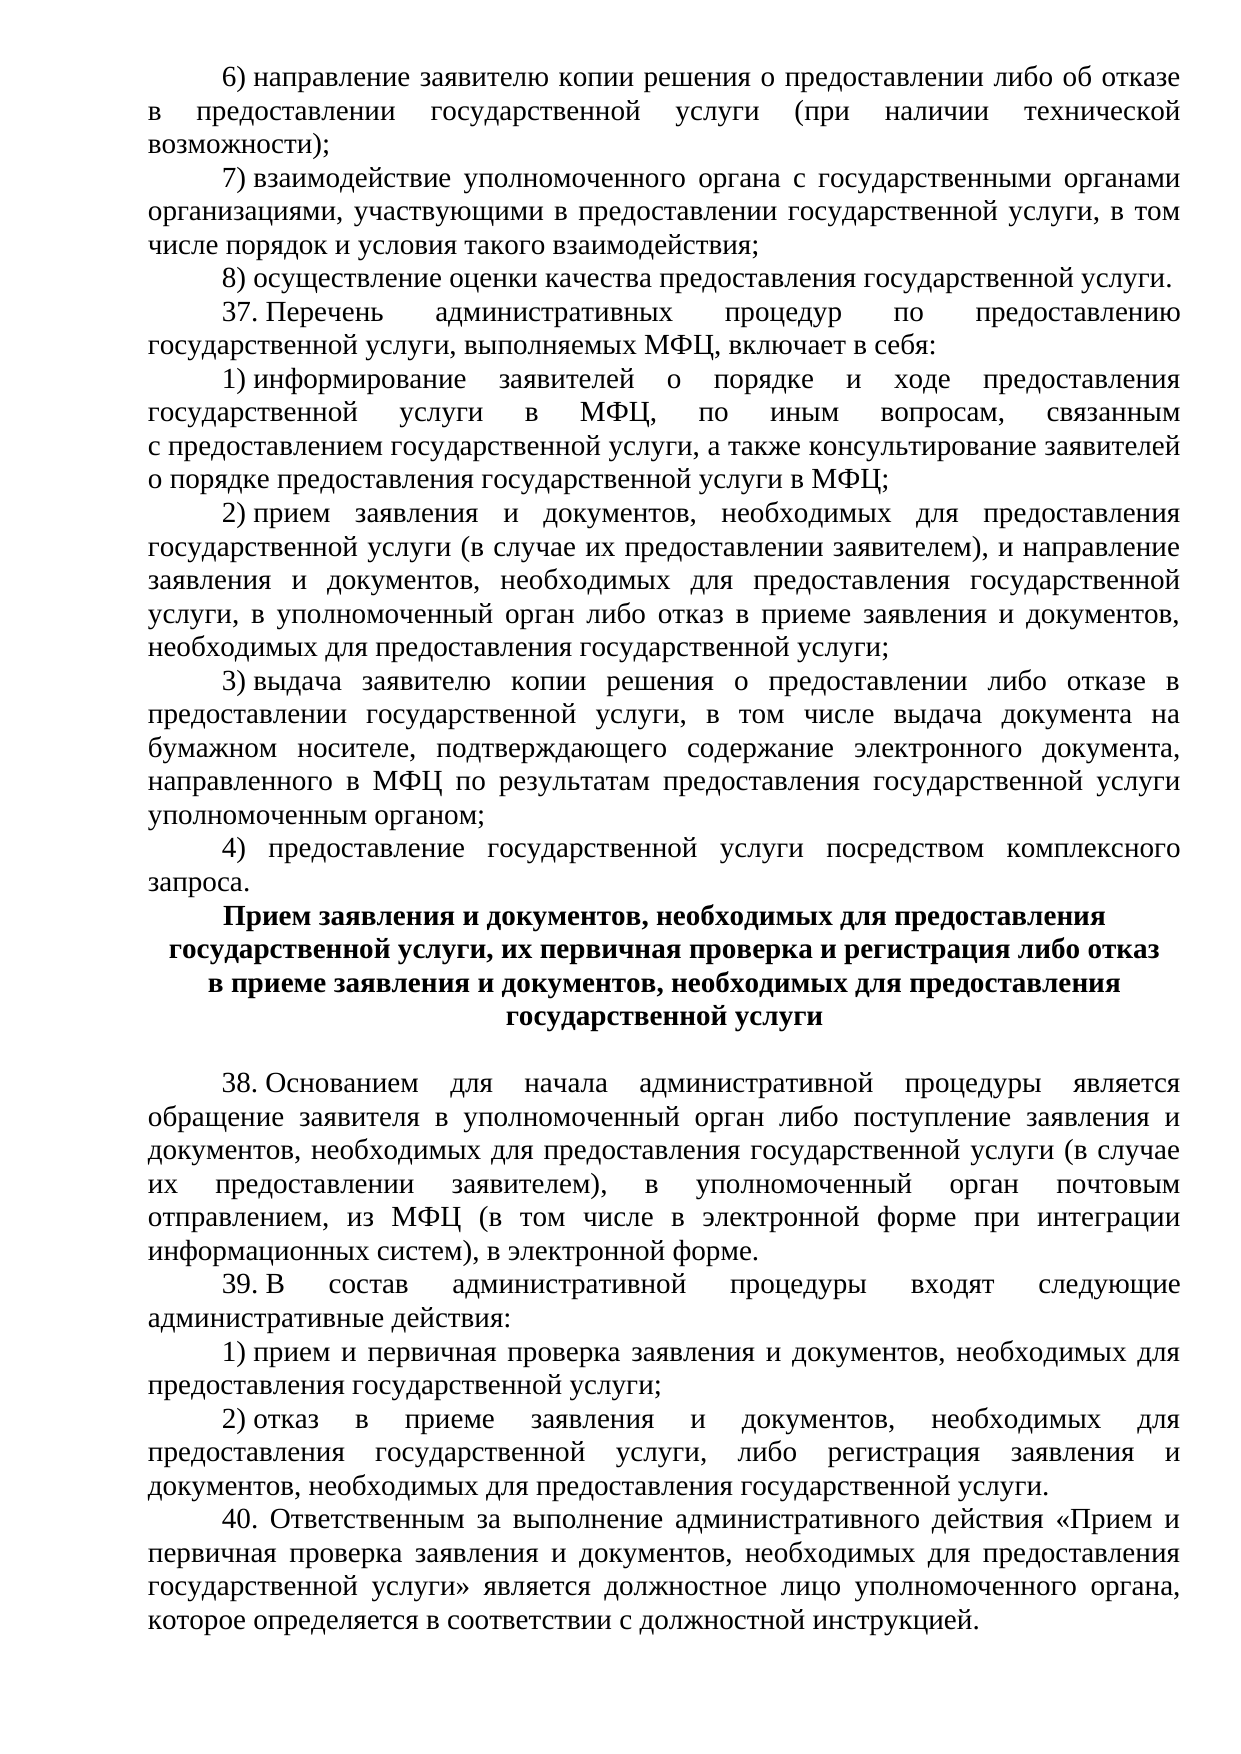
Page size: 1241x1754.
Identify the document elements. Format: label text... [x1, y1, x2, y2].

text 40. Ответственным за выполнение административного действия «Прием и первичная проверка заявления и документов, необходимых для предоставления государственной услуги» является должностное лицо уполномоченного органа, которое определяется в соответствии с должностной инструкцией. [148, 1501, 1181, 1636]
text 2) отказ в приеме заявления и документов, необходимых для предоставления государственной услуги, либо регистрация заявления и документов, необходимых для предоставления государственной услуги. [148, 1401, 1181, 1501]
text 1) информирование заявителей о порядке и ходе предоставления государственной услуги в МФЦ, по иным вопросам, связанным с предоставлением государственной услуги, а также консультирование заявителей о порядке предоставления государственной услуги в МФЦ; [148, 361, 1181, 495]
text 37. Перечень административных процедур по предоставлению государственной услуги, выполняемых МФЦ, включает в себя: [148, 294, 1181, 361]
text 4) предоставление государственной услуги посредством комплексного запроса. [148, 831, 1181, 898]
text 38. Основанием для начала административной процедуры является обращение заявителя в уполномоченный орган либо поступление заявления и документов, необходимых для предоставления государственной услуги (в случае их предоставлении заявителем), в уполномоченный орган почтовым отправлением, из МФЦ (в том числе в электронной форме при интеграции информационных систем), в электронной форме. [148, 1065, 1181, 1267]
text 39. В состав административной процедуры входят следующие административные действия: [148, 1267, 1181, 1334]
text 6) направление заявителю копии решения о предоставлении либо об отказе в предоставлении государственной услуги (при наличии технической возможности); [148, 59, 1181, 160]
text 1) прием и первичная проверка заявления и документов, необходимых для предоставления государственной услуги; [148, 1334, 1181, 1401]
text 7) взаимодействие уполномоченного органа с государственными органами организациями, участвующими в предоставлении государственной услуги, в том числе порядок и условия такого взаимодействия; [148, 160, 1181, 260]
text 8) осуществление оценки качества предоставления государственной услуги. [148, 260, 1181, 294]
text Прием заявления и документов, необходимых для предоставления государственной услуги, их первичная проверка и регистрация либо отказ в приеме заявления и документов, необходимых для предоставления государственной услуги [148, 898, 1181, 1032]
text 2) прием заявления и документов, необходимых для предоставления государственной услуги (в случае их предоставлении заявителем), и направление заявления и документов, необходимых для предоставления государственной услуги, в уполномоченный орган либо отказ в приеме заявления и документов, необходимых для предоставления государственной услуги; [148, 495, 1181, 663]
text 3) выдача заявителю копии решения о предоставлении либо отказе в предоставлении государственной услуги, в том числе выдача документа на бумажном носителе, подтверждающего содержание электронного документа, направленного в МФЦ по результатам предоставления государственной услуги уполномоченным органом; [148, 663, 1181, 831]
